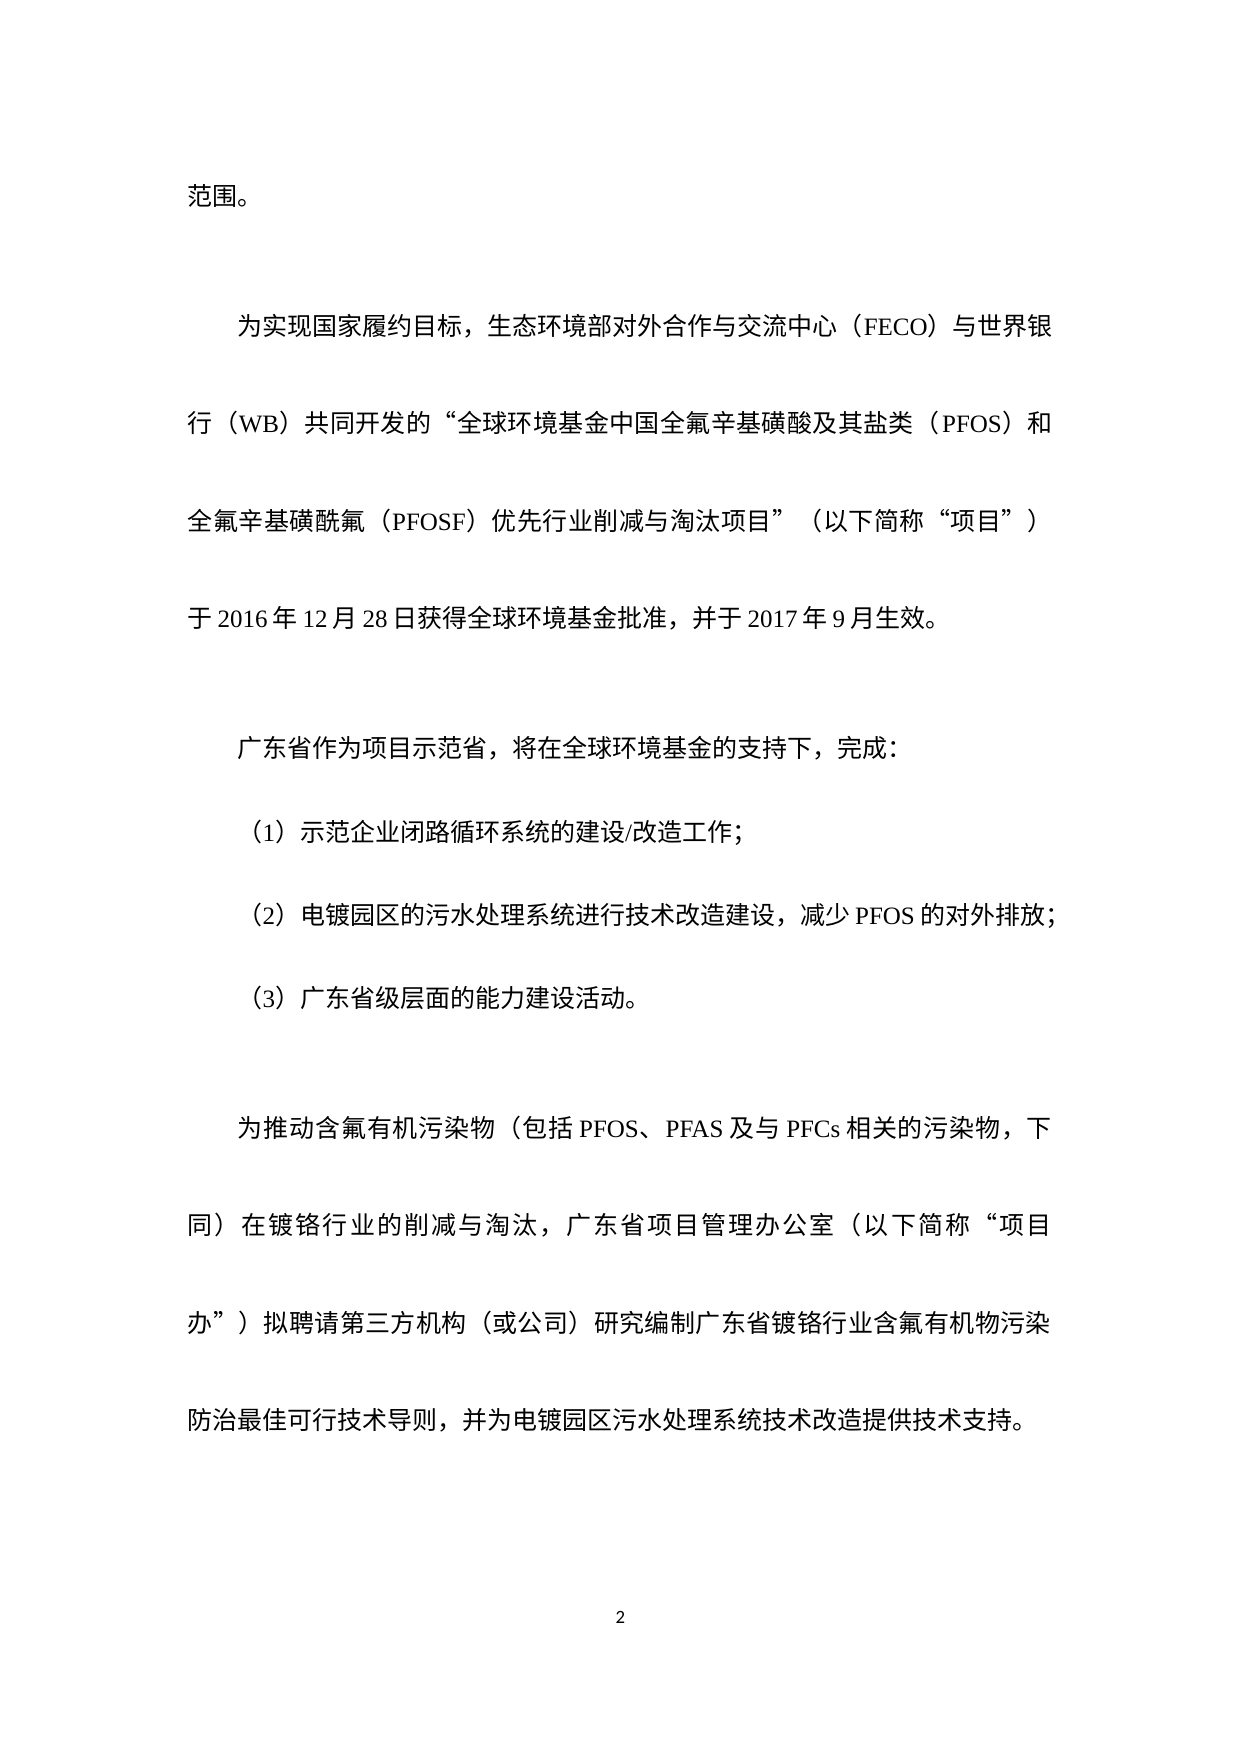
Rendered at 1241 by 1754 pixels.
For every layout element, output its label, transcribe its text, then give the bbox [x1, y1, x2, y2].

text 为推动含氟有机污染物（包括PFOS、PFAS及与PFCs相关的污染物，下同）在镀铬行业的削减与淘汰，广东省项目管理办公室（以下简称“项目办”）拟聘请第三方机构（或公司）研究编制广东省镀铬行业含氟有机物污染防治最佳可行技术导则，并为电镀园区污水处理系统技术改造提供技术支持。 [187, 1094, 1053, 1451]
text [187, 162, 1053, 227]
text （2）电镀园区的污水处理系统进行技术改造建设，减少PFOS的对外排放； [187, 881, 1053, 946]
text （1）示范企业闭路循环系统的建设/改造工作； [187, 798, 1053, 863]
text 广东省作为项目示范省，将在全球环境基金的支持下，完成： [187, 714, 1053, 779]
text （3）广东省级层面的能力建设活动。 [187, 964, 1053, 1029]
text 为实现国家履约目标，生态环境部对外合作与交流中心（FECO）与世界银行（WB）共同开发的“全球环境基金中国全氟辛基磺酸及其盐类（PFOS）和全氟辛基磺酰氟（PFOSF）优先行业削减与淘汰项目”（以下简称“项目”）于2016年12月28日获得全球环境基金批准，并于2017年9月生效。 [187, 292, 1053, 649]
